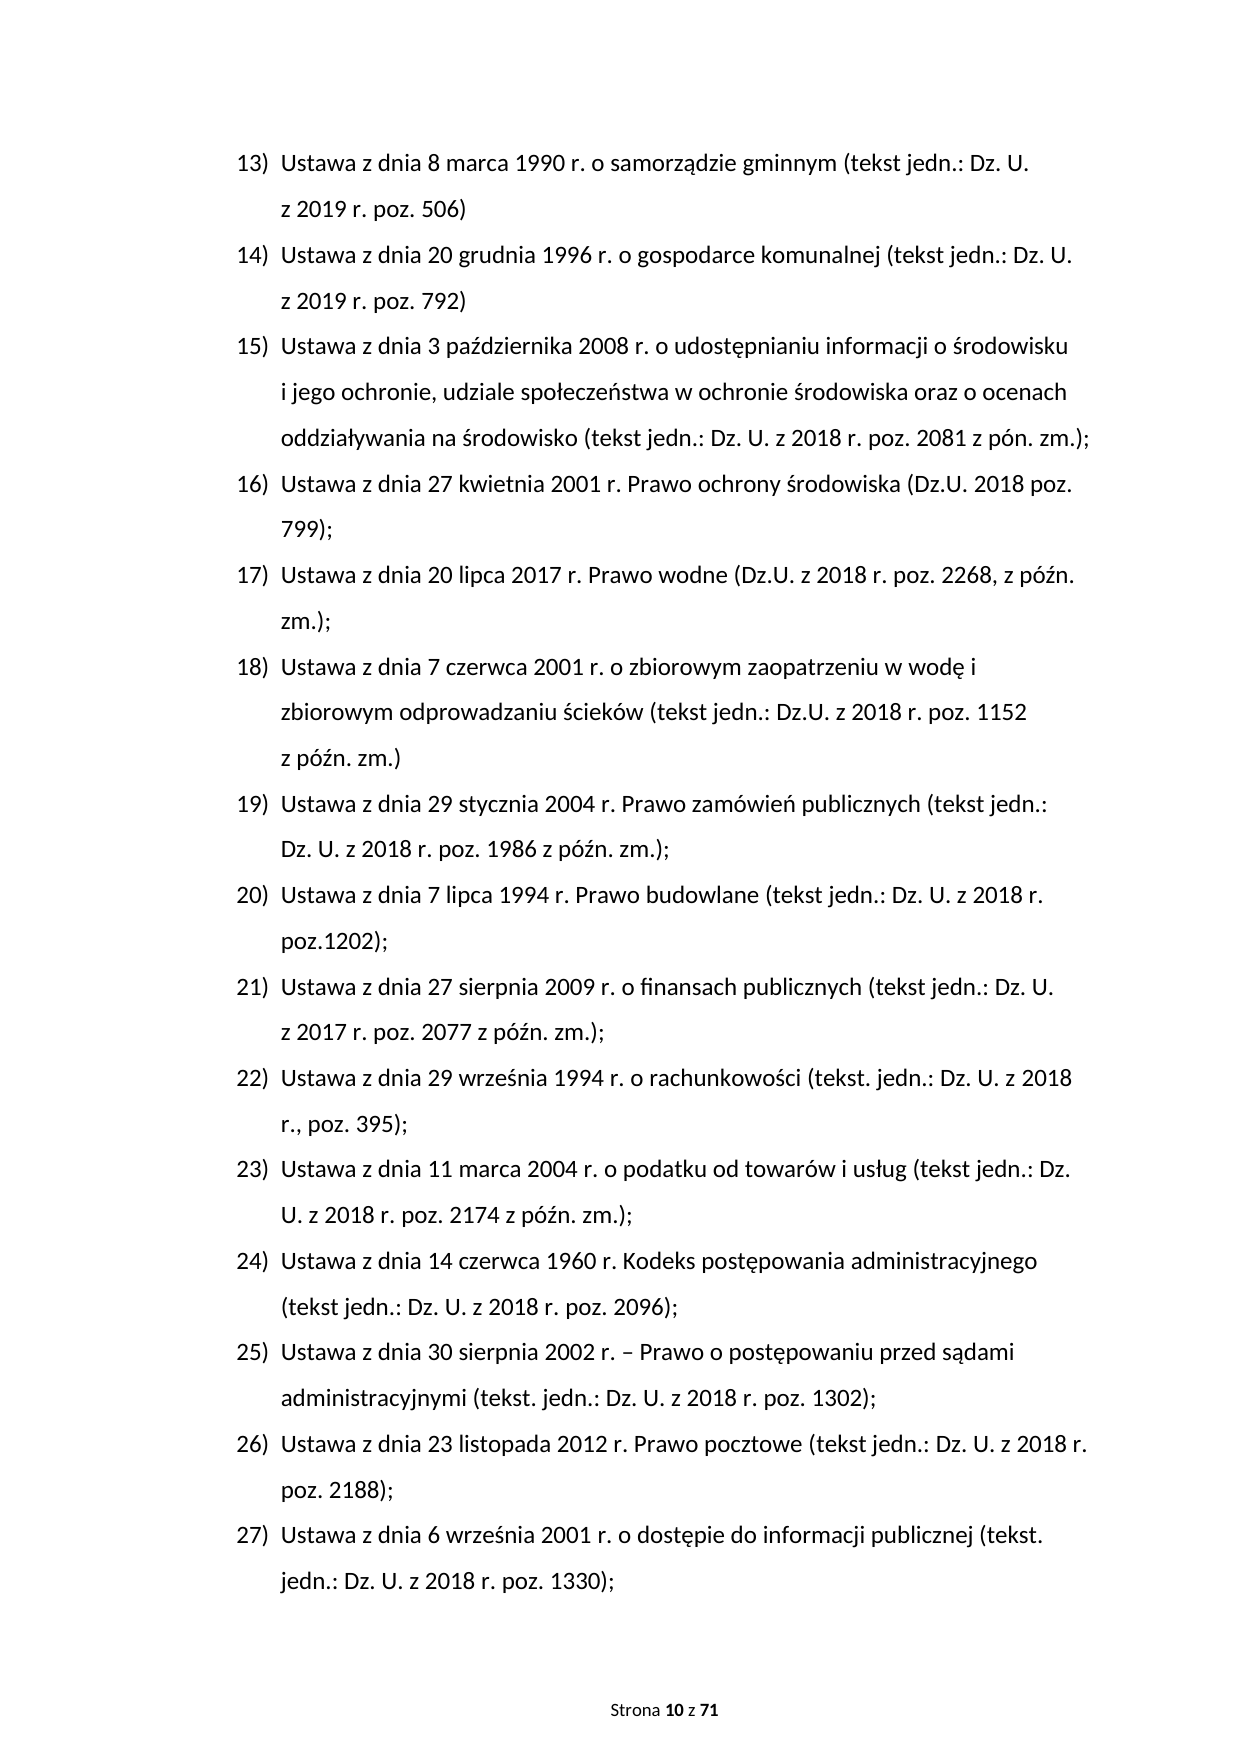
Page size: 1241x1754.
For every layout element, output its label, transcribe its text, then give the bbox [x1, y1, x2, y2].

list Ustawa z dnia 7 czerwca 2001 r. o zbiorowym zaopatrzeniu w wodę i zbiorowym odprowadzaniu ścieków (tekst jedn.: Dz.U. z 2018 r. poz. 1152 z późn. zm.) [236, 651, 1093, 773]
list Ustawa z dnia 30 sierpnia 2002 r. – Prawo o postępowaniu przed sądami administracyjnymi (tekst. jedn.: Dz. U. z 2018 r. poz. 1302); [236, 1337, 1093, 1413]
list Ustawa z dnia 3 października 2008 r. o udostępnianiu informacji o środowisku i jego ochronie, udziale społeczeństwa w ochronie środowiska oraz o ocenach oddziaływania na środowisko (tekst jedn.: Dz. U. z 2018 r. poz. 2081 z pón. zm.); [236, 331, 1093, 452]
list Ustawa z dnia 29 stycznia 2004 r. Prawo zamówień publicznych (tekst jedn.: Dz. U. z 2018 r. poz. 1986 z późn. zm.); [236, 788, 1093, 864]
list Ustawa z dnia 27 kwietnia 2001 r. Prawo ochrony środowiska (Dz.U. 2018 poz. 799); [236, 468, 1093, 544]
list Ustawa z dnia 11 marca 2004 r. o podatku od towarów i usług (tekst jedn.: Dz. U. z 2018 r. poz. 2174 z późn. zm.); [236, 1154, 1093, 1230]
list Ustawa z dnia 27 sierpnia 2009 r. o finansach publicznych (tekst jedn.: Dz. U. z 2017 r. poz. 2077 z późn. zm.); [236, 971, 1093, 1047]
list Ustawa z dnia 23 listopada 2012 r. Prawo pocztowe (tekst jedn.: Dz. U. z 2018 r. poz. 2188); [236, 1428, 1093, 1504]
list Ustawa z dnia 7 lipca 1994 r. Prawo budowlane (tekst jedn.: Dz. U. z 2018 r. poz.1202); [236, 879, 1093, 956]
list Ustawa z dnia 8 marca 1990 r. o samorządzie gminnym (tekst jedn.: Dz. U. z 2019 r. poz. 506) [236, 148, 1093, 224]
list Ustawa z dnia 29 września 1994 r. o rachunkowości (tekst. jedn.: Dz. U. z 2018 r., poz. 395); [236, 1062, 1093, 1138]
list Ustawa z dnia 20 lipca 2017 r. Prawo wodne (Dz.U. z 2018 r. poz. 2268, z późn. zm.); [236, 559, 1093, 635]
list Ustawa z dnia 14 czerwca 1960 r. Kodeks postępowania administracyjnego (tekst jedn.: Dz. U. z 2018 r. poz. 2096); [236, 1245, 1093, 1321]
list Ustawa z dnia 6 września 2001 r. o dostępie do informacji publicznej (tekst. jedn.: Dz. U. z 2018 r. poz. 1330); [236, 1519, 1093, 1596]
list Ustawa z dnia 20 grudnia 1996 r. o gospodarce komunalnej (tekst jedn.: Dz. U. z 2019 r. poz. 792) [236, 239, 1093, 315]
